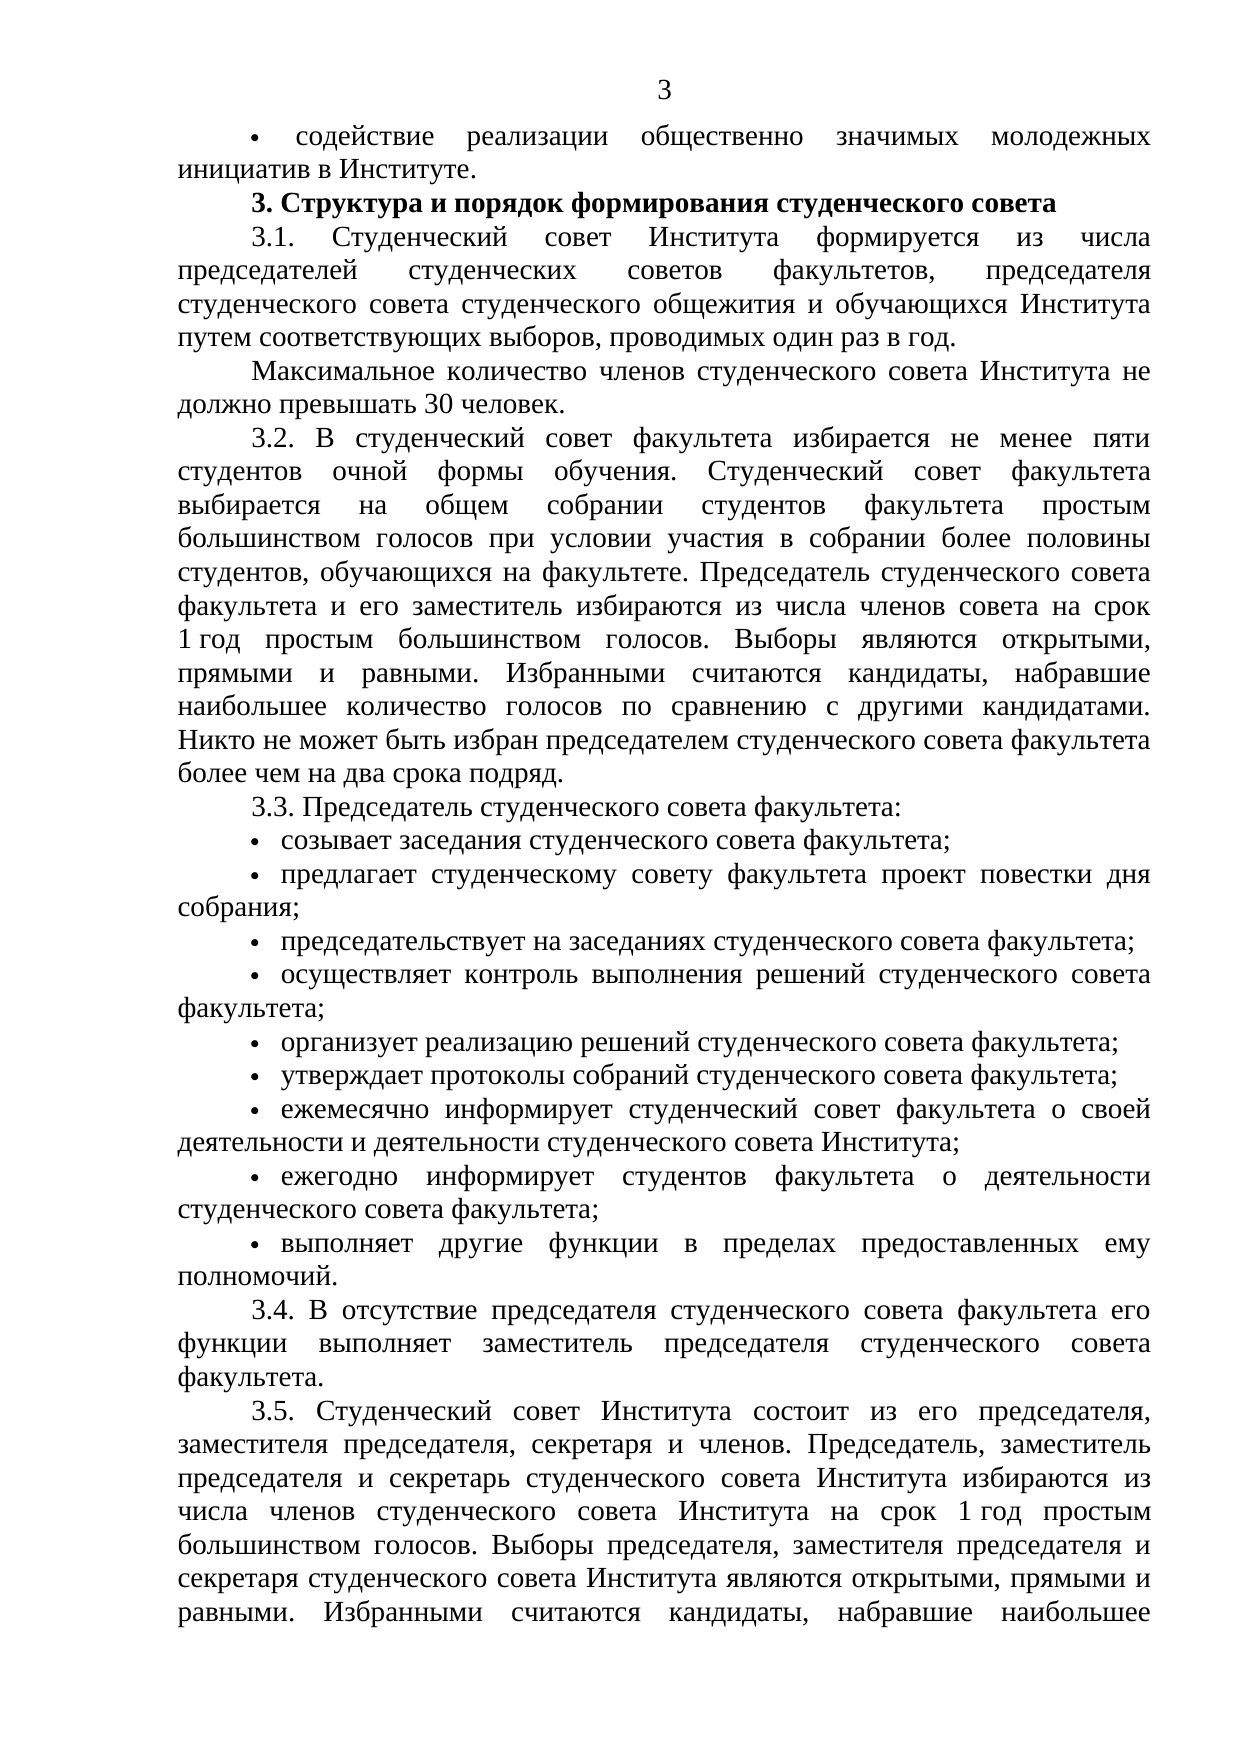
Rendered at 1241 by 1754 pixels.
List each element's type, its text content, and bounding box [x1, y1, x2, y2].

text Максимальное количество членов студенческого совета Института не должно превышать 30 человек. [177, 353, 1152, 420]
list организует реализацию решений студенческого совета факультета; [177, 1024, 1152, 1057]
text 3.3. Председатель студенческого совета факультета: [177, 789, 1152, 822]
list выполняет другие функции в пределах предоставленных ему полномочий. [177, 1225, 1152, 1292]
list осуществляет контроль выполнения решений студенческого совета факультета; [177, 957, 1152, 1024]
text 3. Структура и порядок формирования студенческого совета [177, 185, 1152, 219]
text 3.1. Студенческий совет Института формируется из числа председателей студенческих советов факультетов, председателя студенческого совета студенческого общежития и обучающихся Института путем соответствующих выборов, проводимых один раз в год. [177, 219, 1152, 353]
text 3.4. В отсутствие председателя студенческого совета факультета его функции выполняет заместитель председателя студенческого совета факультета. [177, 1292, 1152, 1393]
text 3.2. В студенческий совет факультета избирается не менее пяти студентов очной формы обучения. Студенческий совет факультета выбирается на общем собрании студентов факультета простым большинством голосов при условии участия в собрании более половины студентов, обучающихся на факультете. Председатель студенческого совета факультета и его заместитель избираются из числа членов совета на срок 1 год простым большинством голосов. Выборы являются открытыми, прямыми и равными. Избранными считаются кандидаты, набравшие наибольшее количество голосов по сравнению с другими кандидатами. Никто не может быть избран председателем студенческого совета факультета более чем на два срока подряд. [177, 420, 1152, 789]
list утверждает протоколы собраний студенческого совета факультета; [177, 1057, 1152, 1091]
list ежегодно информирует студентов факультета о деятельности студенческого совета факультета; [177, 1158, 1152, 1225]
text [177, 1393, 1152, 1627]
list ежемесячно информирует студенческий совет факультета о своей деятельности и деятельности студенческого совета Института; [177, 1091, 1152, 1158]
list содействие реализации общественно значимых молодежных инициатив в Институте. [177, 118, 1152, 185]
list председательствует на заседаниях студенческого совета факультета; [177, 923, 1152, 957]
list созывает заседания студенческого совета факультета; [177, 822, 1152, 856]
list предлагает студенческому совету факультета проект повестки дня собрания; [177, 856, 1152, 923]
